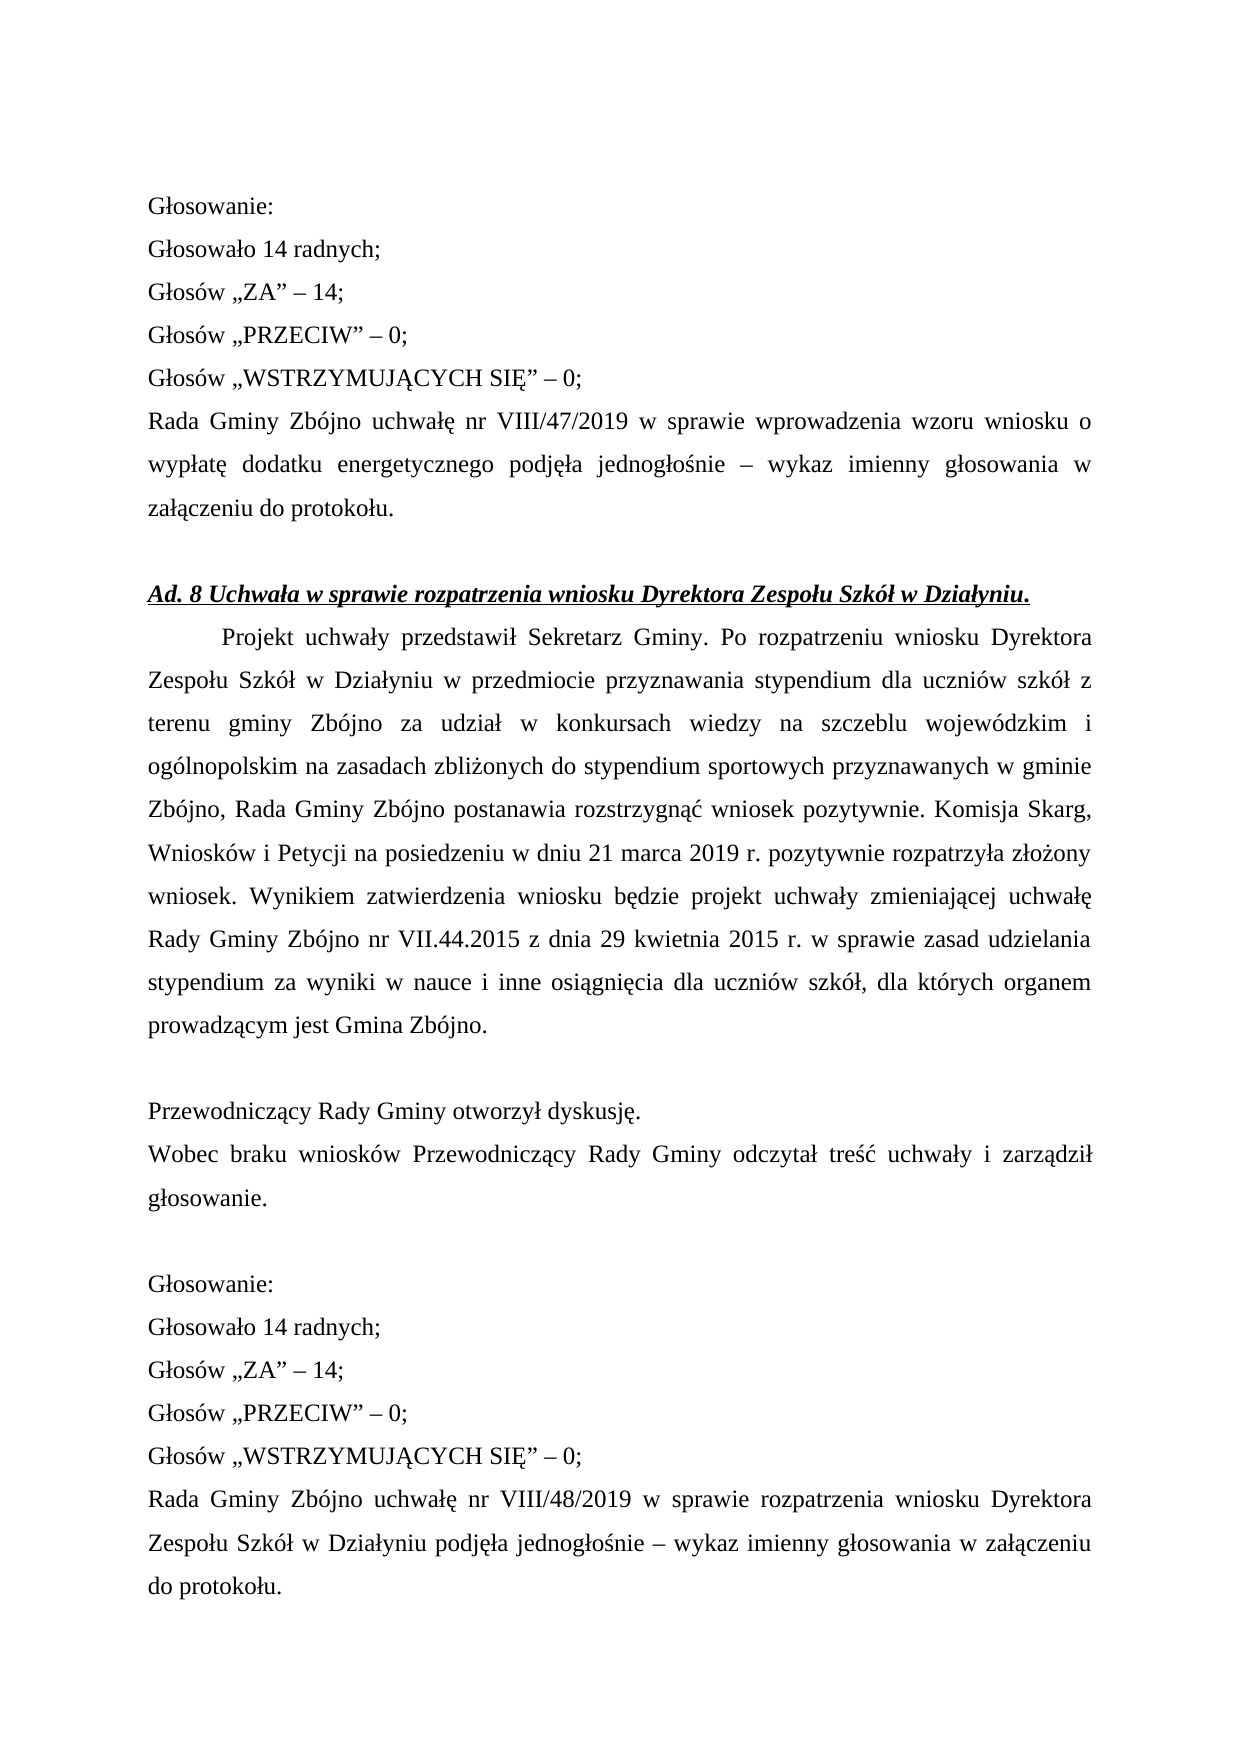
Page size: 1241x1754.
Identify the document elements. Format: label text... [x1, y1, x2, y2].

text Głosów „ZA” – 14; [148, 277, 1093, 306]
text Głosów „PRZECIW” – 0; [148, 1398, 1093, 1427]
text Ad. 8 Uchwała w sprawie rozpatrzenia wniosku Dyrektora Zespołu Szkół w Działyniu. [148, 579, 1093, 608]
text Głosów „WSTRZYMUJĄCYCH SIĘ” – 0; [148, 1441, 1093, 1470]
text Głosowanie: [148, 1269, 1093, 1298]
text Rada Gminy Zbójno uchwałę nr VIII/48/2019 w sprawie rozpatrzenia wniosku Dyrektora Zespołu Szkół w Działyniu podjęła jednogłośnie – wykaz imienny głosowania w załączeniu do protokołu. [148, 1484, 1093, 1599]
text Projekt uchwały przedstawił Sekretarz Gminy. Po rozpatrzeniu wniosku Dyrektora Zespołu Szkół w Działyniu w przedmiocie przyznawania stypendium dla uczniów szkół z terenu gminy Zbójno za udział w konkursach wiedzy na szczeblu wojewódzkim i ogólnopolskim na zasadach zbliżonych do stypendium sportowych przyznawanych w gminie Zbójno, Rada Gminy Zbójno postanawia rozstrzygnąć wniosek pozytywnie. Komisja Skarg, Wniosków i Petycji na posiedzeniu w dniu 21 marca 2019 r. pozytywnie rozpatrzyła złożony wniosek. Wynikiem zatwierdzenia wniosku będzie projekt uchwały zmieniającej uchwałę Rady Gminy Zbójno nr VII.44.2015 z dnia 29 kwietnia 2015 r. w sprawie zasad udzielania stypendium za wyniki w nauce i inne osiągnięcia dla uczniów szkół, dla których organem prowadzącym jest Gmina Zbójno. [148, 622, 1093, 1039]
text Głosów „PRZECIW” – 0; [148, 320, 1093, 349]
text Przewodniczący Rady Gminy otworzył dyskusję. [148, 1096, 1093, 1125]
text Wobec braku wniosków Przewodniczący Rady Gminy odczytał treść uchwały i zarządził głosowanie. [148, 1139, 1093, 1211]
text Głosowało 14 radnych; [148, 234, 1093, 263]
text Głosów „WSTRZYMUJĄCYCH SIĘ” – 0; [148, 363, 1093, 392]
text Głosowanie: [148, 191, 1093, 219]
text Głosów „ZA” – 14; [148, 1355, 1093, 1384]
text Głosowało 14 radnych; [148, 1312, 1093, 1341]
text Rada Gminy Zbójno uchwałę nr VIII/47/2019 w sprawie wprowadzenia wzoru wniosku o wypłatę dodatku energetycznego podjęła jednogłośnie – wykaz imienny głosowania w załączeniu do protokołu. [148, 406, 1093, 521]
